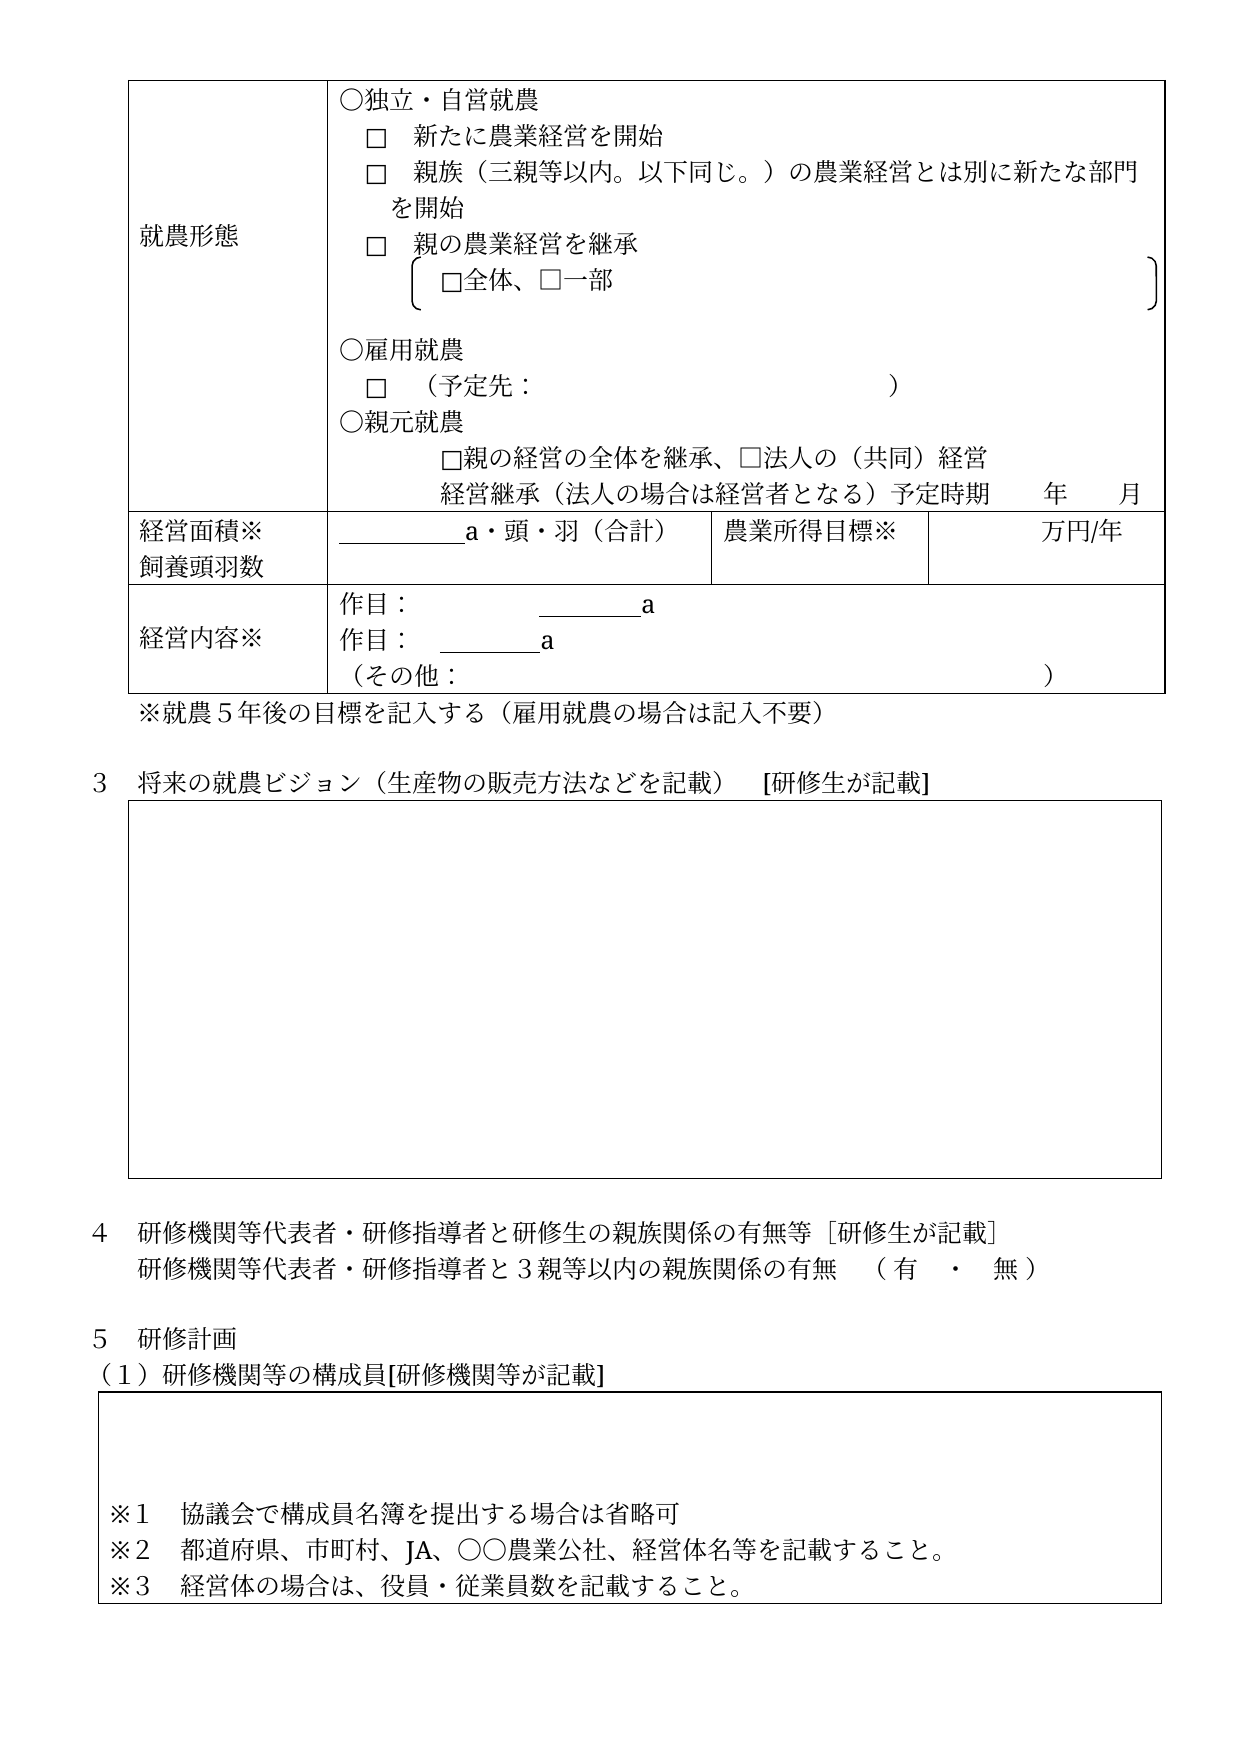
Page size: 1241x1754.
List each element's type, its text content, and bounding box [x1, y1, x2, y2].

table_cell 就農形態 [129, 81, 327, 511]
text ５ 研修計画 [87, 1319, 1141, 1355]
text 研修機関等代表者・研修指導者と３親等以内の親族関係の有無 （ 有 ・ 無 ） [87, 1249, 1141, 1285]
table_cell 経営面積※ 飼養頭羽数 [129, 512, 327, 584]
text ３ 将来の就農ビジョン（生産物の販売方法などを記載） [研修生が記載] [87, 764, 1141, 800]
text （１）研修機関等の構成員[研修機関等が記載] [87, 1355, 1141, 1391]
table_cell 作目： a 作目： a （その他： ） [328, 585, 1164, 693]
table_cell 経営内容※ [129, 585, 327, 693]
table_cell 万円/年 [929, 512, 1164, 584]
text ４ 研修機関等代表者・研修指導者と研修生の親族関係の有無等［研修生が記載］ [87, 1213, 1141, 1249]
table_cell 農業所得目標※ [712, 512, 928, 584]
table_header ※１ 協議会で構成員名簿を提出する場合は省略可 ※２ 都道府県、市町村、JA、〇〇農業公社、経営体名等を記載すること。 ※３ 経営体の場合は、役員・従業員数を記載すること。 [99, 1393, 1161, 1603]
table_cell a・頭・羽（合計） [328, 512, 711, 584]
table_header [129, 801, 1161, 1178]
text ※就農５年後の目標を記入する（雇用就農の場合は記入不要） [87, 694, 1141, 730]
table_cell 〇独立・自営就農 □ 新たに農業経営を開始 □ 親族（三親等以内。以下同じ。）の農業経営とは別に新たな部門を開始 □ 親の農業経営を継承 □全体、□一部 〇雇用就農 □ （予定先： ） 〇親元就農 □親の経営の全体を継承、□法人の（共同）経営 経営継承（法人の場合は経営者となる）予定時期 年 月 [328, 81, 1164, 511]
